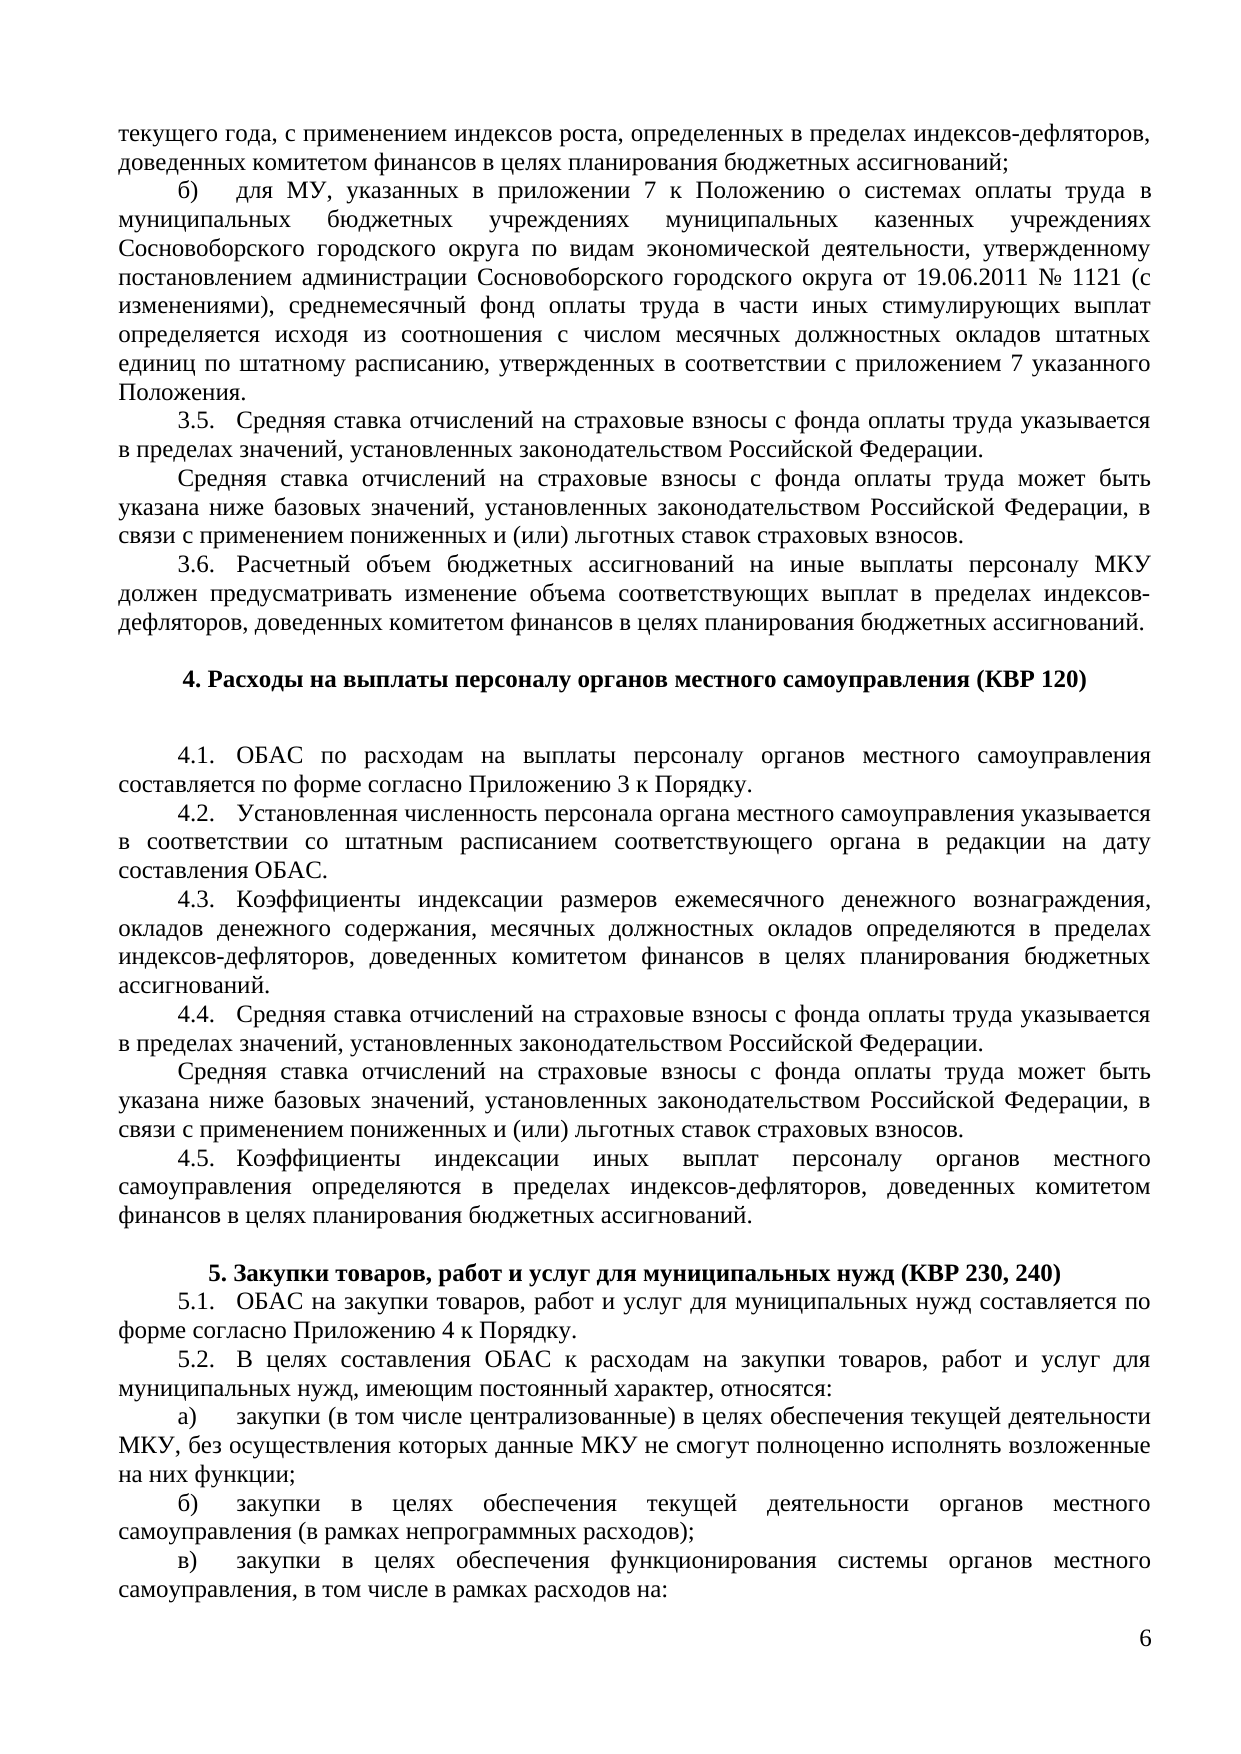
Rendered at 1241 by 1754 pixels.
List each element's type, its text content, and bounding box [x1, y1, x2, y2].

list а) закупки (в том числе централизованные) в целях обеспечения текущей деятельности МКУ, без осуществления которых данные МКУ не смогут полноценно исполнять возложенные на них функции; [118, 1401, 1152, 1488]
text Средняя ставка отчислений на страховые взносы с фонда оплаты труда может быть указана ниже базовых значений, установленных законодательством Российской Федерации, в связи с применением пониженных и (или) льготных ставок страховых взносов. [118, 1056, 1152, 1143]
list 4.3. Коэффициенты индексации размеров ежемесячного денежного вознаграждения, окладов денежного содержания, месячных должностных окладов определяются в пределах индексов-дефляторов, доведенных комитетом финансов в целях планирования бюджетных ассигнований. [118, 884, 1152, 999]
list 3.5. Средняя ставка отчислений на страховые взносы с фонда оплаты труда указывается в пределах значений, установленных законодательством Российской Федерации. [118, 406, 1152, 463]
list 4.5. Коэффициенты индексации иных выплат персоналу органов местного самоуправления определяются в пределах индексов-дефляторов, доведенных комитетом финансов в целях планирования бюджетных ассигнований. [118, 1143, 1152, 1229]
list в) закупки в целях обеспечения функционирования системы органов местного самоуправления, в том числе в рамках расходов на: [118, 1545, 1152, 1603]
subtitle 5. Закупки товаров, работ и услуг для муниципальных нужд (КВР 230, 240) [118, 1258, 1152, 1286]
text Средняя ставка отчислений на страховые взносы с фонда оплаты труда может быть указана ниже базовых значений, установленных законодательством Российской Федерации, в связи с применением пониженных и (или) льготных ставок страховых взносов. [118, 463, 1152, 549]
list 4.2. Установленная численность персонала органа местного самоуправления указывается в соответствии со штатным расписанием соответствующего органа в редакции на дату составления ОБАС. [118, 798, 1152, 884]
list 4.4. Средняя ставка отчислений на страховые взносы с фонда оплаты труда указывается в пределах значений, установленных законодательством Российской Федерации. [118, 999, 1152, 1056]
subtitle 4. Расходы на выплаты персоналу органов местного самоуправления (КВР 120) [118, 664, 1152, 693]
list 5.2. В целях составления ОБАС к расходам на закупки товаров, работ и услуг для муниципальных нужд, имеющим постоянный характер, относятся: [118, 1344, 1152, 1401]
list 4.1. ОБАС по расходам на выплаты персоналу органов местного самоуправления составляется по форме согласно Приложению 3 к Порядку. [118, 740, 1152, 798]
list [118, 118, 1152, 176]
list б) закупки в целях обеспечения текущей деятельности органов местного самоуправления (в рамках непрограммных расходов); [118, 1488, 1152, 1545]
list 5.1. ОБАС на закупки товаров, работ и услуг для муниципальных нужд составляется по форме согласно Приложению 4 к Порядку. [118, 1286, 1152, 1344]
list 3.6. Расчетный объем бюджетных ассигнований на иные выплаты персоналу МКУ должен предусматривать изменение объема соответствующих выплат в пределах индексов-дефляторов, доведенных комитетом финансов в целях планирования бюджетных ассигнований. [118, 549, 1152, 636]
list б) для МУ, указанных в приложении 7 к Положению о системах оплаты труда в муниципальных бюджетных учреждениях муниципальных казенных учреждениях Сосновоборского городского округа по видам экономической деятельности, утвержденному постановлением администрации Сосновоборского городского округа от 19.06.2011 № 1121 (с изменениями), среднемесячный фонд оплаты труда в части иных стимулирующих выплат определяется исходя из соотношения с числом месячных должностных окладов штатных единиц по штатному расписанию, утвержденных в соответствии с приложением 7 указанного Положения. [118, 176, 1152, 406]
